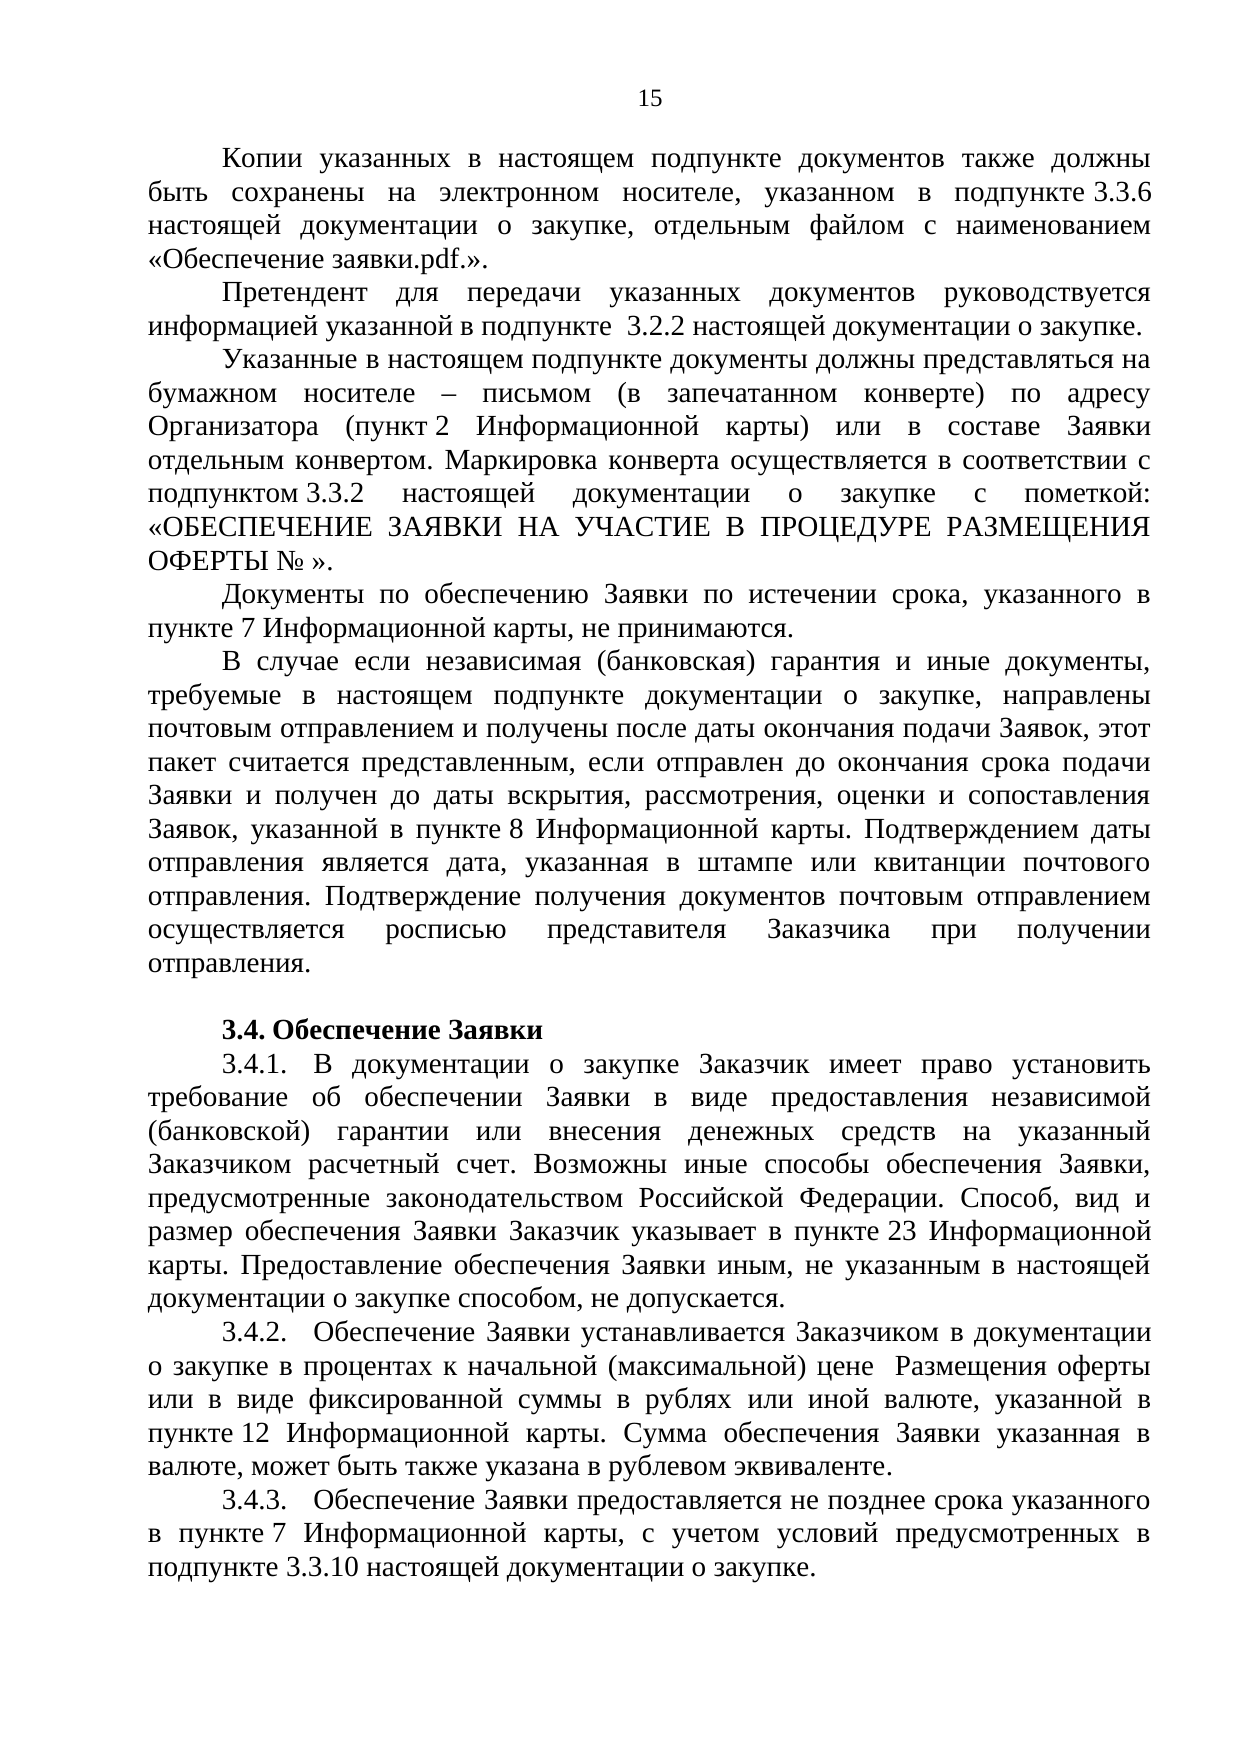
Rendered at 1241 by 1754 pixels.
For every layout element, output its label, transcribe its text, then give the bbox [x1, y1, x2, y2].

text Указанные в настоящем подпункте документы должны представляться на бумажном носителе – письмом (в запечатанном конверте) по адресу Организатора (пункт 2 Информационной карты) или в составе Заявки отдельным конвертом. Маркировка конверта осуществляется в соответствии с подпунктом 3.3.2 настоящей документации о закупке с пометкой: «ОБЕСПЕЧЕНИЕ ЗАЯВКИ НА УЧАСТИЕ В ПРОЦЕДУРЕ РАЗМЕЩЕНИЯ ОФЕРТЫ № ». [148, 341, 1152, 576]
text В случае если независимая (банковская) гарантия и иные документы, требуемые в настоящем подпункте документации о закупке, направлены почтовым отправлением и получены после даты окончания подачи Заявок, этот пакет считается представленным, если отправлен до окончания срока подачи Заявки и получен до даты вскрытия, рассмотрения, оценки и сопоставления Заявок, указанной в пункте 8 Информационной карты. Подтверждением даты отправления является дата, указанная в штампе или квитанции почтового отправления. Подтверждение получения документов почтовым отправлением осуществляется росписью представителя Заказчика при получении отправления. [148, 643, 1152, 979]
list В документации о закупке Заказчик имеет право установить требование об обеспечении Заявки в виде предоставления независимой (банковской) гарантии или внесения денежных средств на указанный Заказчиком расчетный счет. Возможны иные способы обеспечения Заявки, предусмотренные законодательством Российской Федерации. Способ, вид и размер обеспечения Заявки Заказчик указывает в пункте 23 Информационной карты. Предоставление обеспечения Заявки иным, не указанным в настоящей документации о закупке способом, не допускается. [148, 1046, 1152, 1314]
list Обеспечение Заявки устанавливается Заказчиком в документации о закупке в процентах к начальной (максимальной) цене Размещения оферты или в виде фиксированной суммы в рублях или иной валюте, указанной в пункте 12 Информационной карты. Сумма обеспечения Заявки указанная в валюте, может быть также указана в рублевом эквиваленте. [148, 1314, 1152, 1482]
text Претендент для передачи указанных документов руководствуется информацией указанной в подпункте 3.2.2 настоящей документации о закупке. [148, 274, 1152, 341]
list Обеспечение Заявки [222, 1012, 1152, 1046]
list Обеспечение Заявки предоставляется не позднее срока указанного в пункте 7 Информационной карты, с учетом условий предусмотренных в подпункте 3.3.10 настоящей документации о закупке. [148, 1482, 1152, 1582]
text Копии указанных в настоящем подпункте документов также должны быть сохранены на электронном носителе, указанном в подпункте 3.3.6 настоящей документации о закупке, отдельным файлом с наименованием «Обеспечение заявки.pdf.». [148, 140, 1152, 274]
text Документы по обеспечению Заявки по истечении срока, указанного в пункте 7 Информационной карты, не принимаются. [148, 576, 1152, 643]
